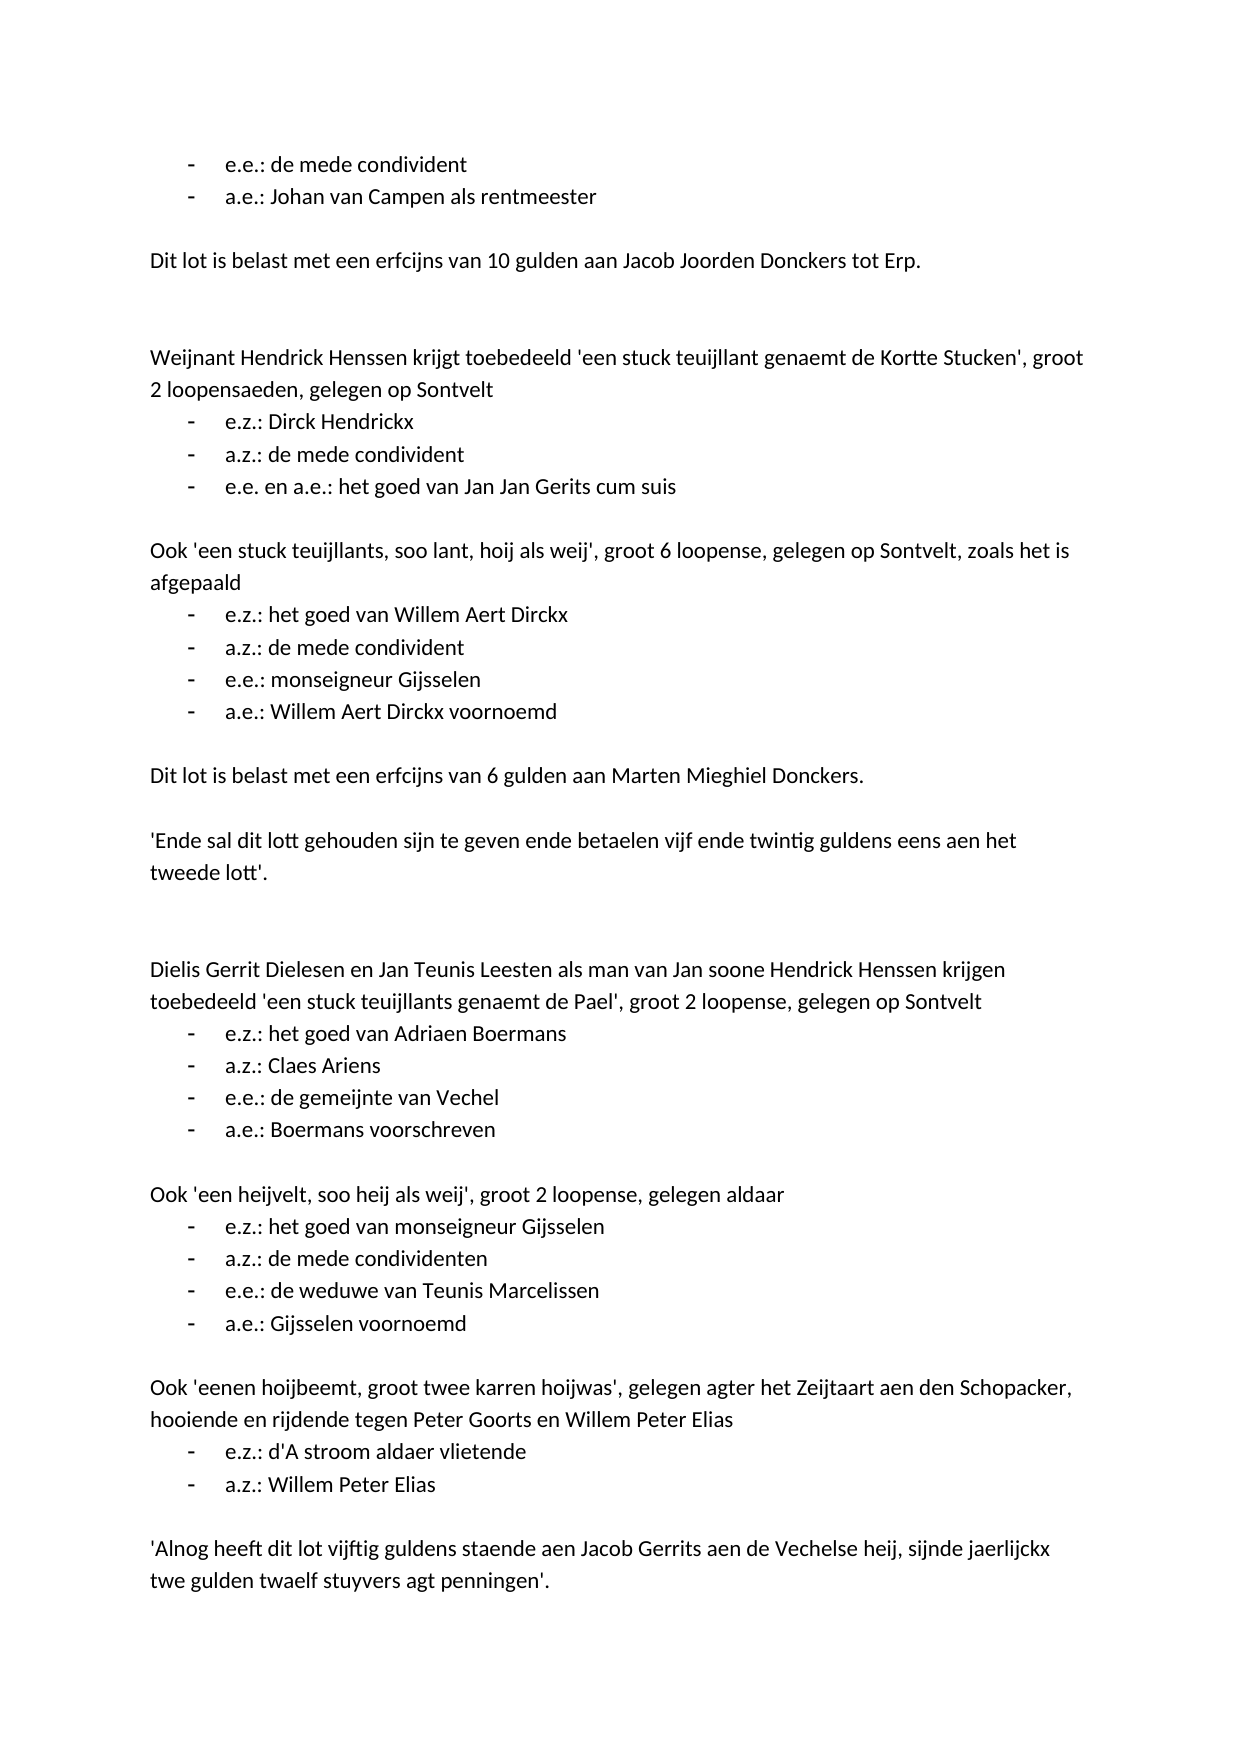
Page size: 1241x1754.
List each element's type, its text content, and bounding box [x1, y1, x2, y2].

text 'Ende sal dit lott gehouden sijn te geven ende betaelen vijf ende twintig guldens eens aen het tweede lott'. [150, 826, 1090, 886]
list a.z.: de mede condividenten [187, 1244, 1090, 1272]
text Ook 'een stuck teuijllants, soo lant, hoij als weij', groot 6 loopense, gelegen op Sontvelt, zoals het is afgepaald [150, 536, 1090, 596]
list a.e.: Gijsselen voornoemd [187, 1309, 1090, 1337]
list e.e.: de weduwe van Teunis Marcelissen [187, 1277, 1090, 1304]
list e.z.: het goed van Adriaen Boermans [187, 1019, 1090, 1047]
list e.e.: de gemeijnte van Vechel [187, 1083, 1090, 1111]
list e.e. en a.e.: het goed van Jan Jan Gerits cum suis [187, 472, 1090, 500]
list a.z.: de mede condivident [187, 633, 1090, 661]
text Ook 'een heijvelt, soo heij als weij', groot 2 loopense, gelegen aldaar [150, 1180, 1090, 1208]
list e.z.: d'A stroom aldaer vlietende [187, 1437, 1090, 1466]
list e.z.: het goed van monseigneur Gijsselen [187, 1212, 1090, 1240]
text 'Alnog heeft dit lot vijftig guldens staende aen Jacob Gerrits aen de Vechelse heij, sijnde jaerlijckx twe gulden twaelf stuyvers agt penningen'. [150, 1534, 1090, 1594]
list a.e.: Johan van Campen als rentmeester [187, 182, 1090, 210]
text Dit lot is belast met een erfcijns van 10 gulden aan Jacob Joorden Donckers tot Erp. [150, 247, 1090, 274]
list a.z.: Willem Peter Elias [187, 1470, 1090, 1498]
text Ook 'eenen hoijbeemt, groot twee karren hoijwas', gelegen agter het Zeijtaart aen den Schopacker, hooiende en rijdende tegen Peter Goorts en Willem Peter Elias [150, 1373, 1090, 1433]
text Dit lot is belast met een erfcijns van 6 gulden aan Marten Mieghiel Donckers. [150, 762, 1090, 789]
list e.e.: de mede condivident [187, 150, 1090, 178]
text Weijnant Hendrick Henssen krijgt toebedeeld 'een stuck teuijllant genaemt de Kortte Stucken', groot 2 loopensaeden, gelegen op Sontvelt [150, 343, 1090, 403]
list a.e.: Willem Aert Dirckx voornoemd [187, 697, 1090, 725]
list a.z.: de mede condivident [187, 440, 1090, 468]
list e.z.: Dirck Hendrickx [187, 407, 1090, 436]
list a.e.: Boermans voorschreven [187, 1116, 1090, 1144]
text Dielis Gerrit Dielesen en Jan Teunis Leesten als man van Jan soone Hendrick Henssen krijgen toebedeeld 'een stuck teuijllants genaemt de Pael', groot 2 loopense, gelegen op Sontvelt [150, 955, 1090, 1015]
list e.z.: het goed van Willem Aert Dirckx [187, 601, 1090, 629]
list a.z.: Claes Ariens [187, 1051, 1090, 1079]
list e.e.: monseigneur Gijsselen [187, 665, 1090, 693]
